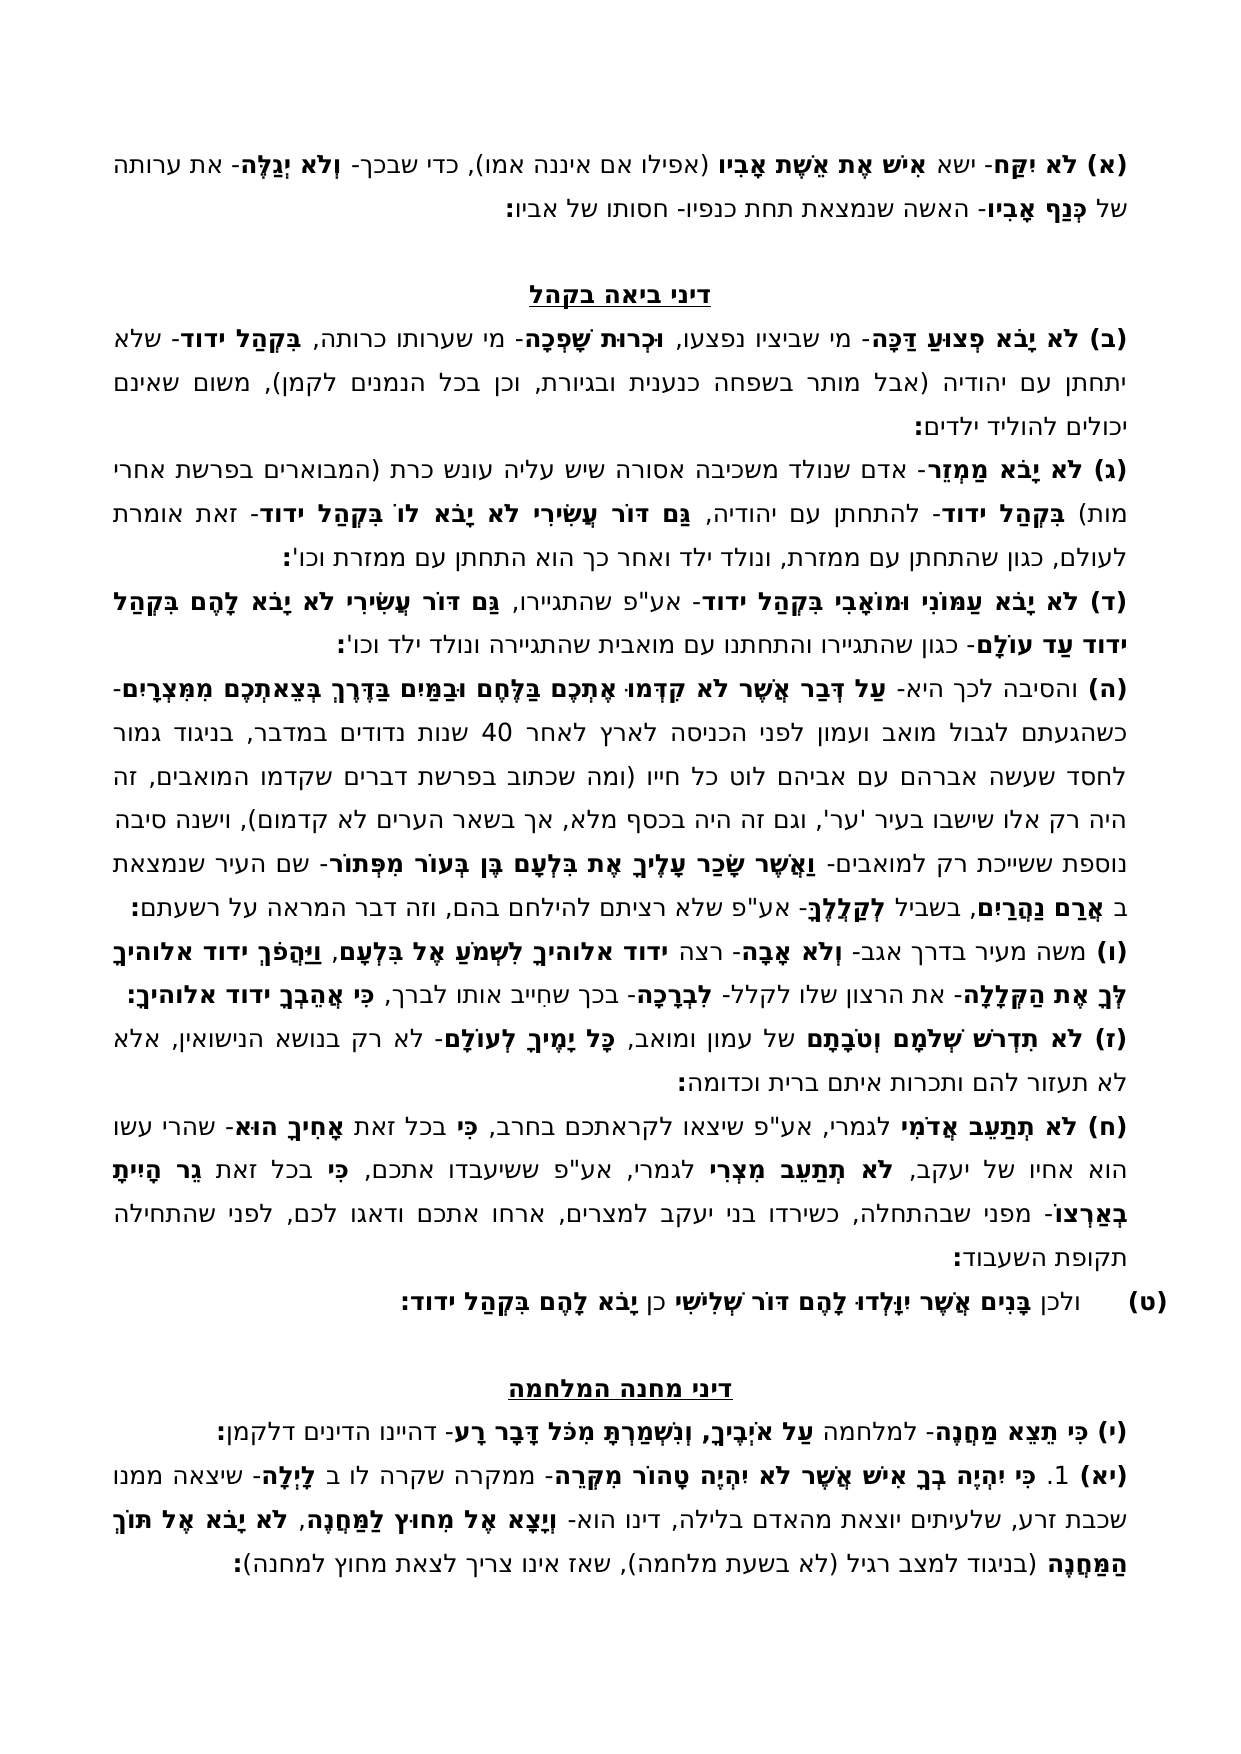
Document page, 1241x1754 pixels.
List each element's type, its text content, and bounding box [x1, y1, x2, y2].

subtitle דיני מחנה המלחמה [112, 1374, 1128, 1403]
text (ח) לֹא תְתַעֵב אֲדֹמִי לגמרי, אע"פ שיצאו לקראתכם בחרב, כִּי בכל זאת אָחִיךָ הוּא- שהרי עשו הוא אחיו של יעקב, לֹא תְתַעֵב מִצְרִי לגמרי, אע"פ ששיעבדו אתכם, כִּי בכל זאת גֵר הָיִיתָ בְאַרְצוֹ- מפני שבהתחלה, כשירדו בני יעקב למצרים, ארחו אתכם ודאגו לכם, לפני שהתחילה תקופת השעבוד: [112, 1112, 1128, 1272]
text (ה) והסיבה לכך היא- עַל דְּבַר אֲשֶׁר לֹא קִדְּמוּ אֶתְכֶם בַּלֶּחֶם וּבַמַּיִם בַּדֶּרֶךְ בְּצֵאתְכֶם מִמִּצְרָיִם- כשהגעתם לגבול מואב ועמון לפני הכניסה לארץ לאחר 40 שנות נדודים במדבר, בניגוד גמור לחסד שעשה אברהם עם אביהם לוט כל חייו (ומה שכתוב בפרשת דברים שקדמו המואבים, זה היה רק אלו שישבו בעיר 'ער', וגם זה היה בכסף מלא, אך בשאר הערים לא קדמום), וישנה סיבה נוספת ששייכת רק למואבים- וַאֲשֶׁר שָׂכַר עָלֶיךָ אֶת בִּלְעָם בֶּן בְּעוֹר מִפְּתוֹר- שם העיר שנמצאת ב אֲרַם נַהֲרַיִם, בשביל לְקַלֲלֶךָּ- אע"פ שלא רציתם להילחם בהם, וזה דבר המראה על רשעתם: [112, 674, 1128, 922]
text (ב) לֹא יָבֹא פְצוּעַ דַּכָּה- מי שביציו נפצעו, וּכְרוּת שָׁפְכָה- מי שערותו כרותה, בִּקְהַל ידוד- שלא יתחתן עם יהודיה (אבל מותר בשפחה כנענית ובגיורת, וכן בכל הנמנים לקמן), משום שאינם יכולים להוליד ילדים: [112, 324, 1128, 441]
list ולכן בָּנִים אֲשֶׁר יִוָּלְדוּ לָהֶם דּוֹר שְׁלִישִׁי כן יָבֹא לָהֶם בִּקְהַל ידוד: [112, 1287, 1128, 1316]
text (ו) משה מעיר בדרך אגב- וְלֹא אָבָה- רצה ידוד אלוהיךָ לִשְׁמֹעַ אֶל בִּלְעָם, וַיַּהֲפֹךְ ידוד אלוהיךָ לְּךָ אֶת הַקְּלָלָה- את הרצון שלו לקלל- לִבְרָכָה- בכך שחִייב אותו לברך, כִּי אֲהֵבְךָ ידוד אלוהיךָ: [112, 937, 1128, 1010]
subtitle דיני ביאה בקהל [112, 281, 1128, 310]
text (ז) לֹא תִדְרשׁ שְׁלֹמָם וְטֹבָתָם של עמון ומואב, כָּל יָמֶיךָ לְעוֹלָם- לא רק בנושא הנישואין, אלא לא תעזור להם ותכרות איתם ברית וכדומה: [112, 1024, 1128, 1097]
text (יא) 1. כִּי יִהְיֶה בְךָ אִישׁ אֲשֶׁר לֹא יִהְיֶה טָהוֹר מִקְּרֵה- ממקרה שקרה לו ב לָיְלָה- שיצאה ממנו שכבת זרע, שלעיתים יוצאת מהאדם בלילה, דינו הוא- וְיָצָא אֶל מִחוּץ לַמַּחֲנֶה, לֹא יָבֹא אֶל תּוֹךְ הַמַּחֲנֶה (בניגוד למצב רגיל (לא בשעת מלחמה), שאז אינו צריך לצאת מחוץ למחנה): [112, 1461, 1128, 1578]
text (ג) לֹא יָבֹא מַמְזֵר- אדם שנולד משכיבה אסורה שיש עליה עונש כרת (המבוארים בפרשת אחרי מות) בִּקְהַל ידוד- להתחתן עם יהודיה, גַּם דּוֹר עֲשִׂירִי לֹא יָבֹא לוֹ בִּקְהַל ידוד- זאת אומרת לעולם, כגון שהתחתן עם ממזרת, ונולד ילד ואחר כך הוא התחתן עם ממזרת וכו': [112, 456, 1128, 572]
text (י) כִּי תֵצֵא מַחֲנֶה- למלחמה עַל אֹיְבֶיךָ, וְנִשְׁמַרְתָּ מִכֹּל דָּבָר רָע- דהיינו הדינים דלקמן: [112, 1417, 1128, 1447]
text (ד) לֹא יָבֹא עַמּוֹנִי וּמוֹאָבִי בִּקְהַל ידוד- אע"פ שהתגיירו, גַּם דּוֹר עֲשִׂירִי לֹא יָבֹא לָהֶם בִּקְהַל ידוד עַד עוֹלָם- כגון שהתגיירו והתחתנו עם מואבית שהתגיירה ונולד ילד וכו': [112, 587, 1128, 660]
text (א) לֹא יִקַּח- ישא אִישׁ אֶת אֵשֶׁת אָבִיו (אפילו אם איננה אמו), כדי שבכך- וְלֹא יְגַלֶּה- את ערותה של כְּנַף אָבִיו- האשה שנמצאת תחת כנפיו- חסותו של אביו: [112, 150, 1128, 223]
